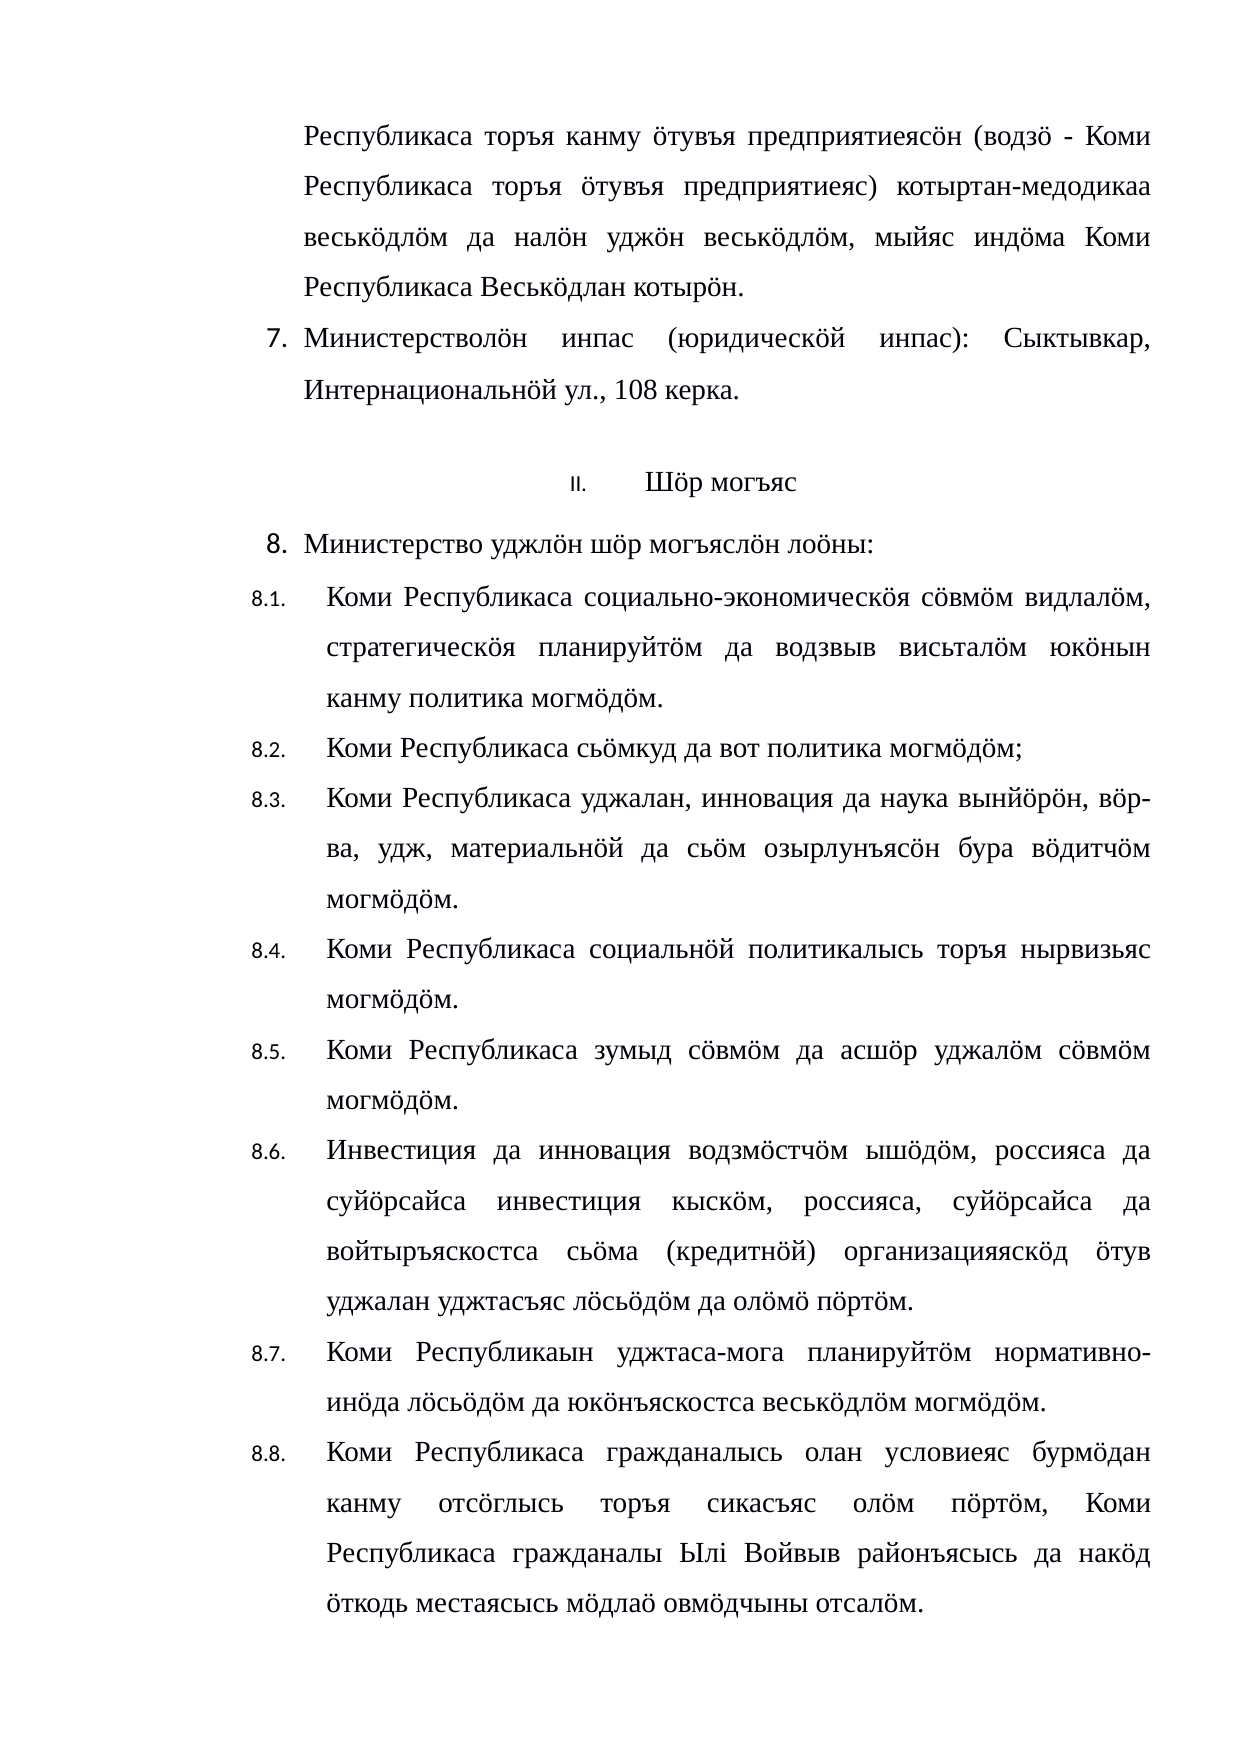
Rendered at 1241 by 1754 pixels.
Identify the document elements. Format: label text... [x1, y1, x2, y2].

list Шӧр могъяс [215, 464, 1152, 498]
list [266, 118, 1152, 303]
list Коми Республикаын уджтаса-мога планируйтӧм нормативно-инӧда лӧсьӧдӧм да юкӧнъяскостса веськӧдлӧм могмӧдӧм. [251, 1334, 1152, 1418]
list Коми Республикаса зумыд сӧвмӧм да асшӧр уджалӧм сӧвмӧм могмӧдӧм. [251, 1032, 1152, 1116]
list Коми Республикаса социально-экономическӧя сӧвмӧм видлалӧм, стратегическӧя планируйтӧм да водзвыв висьталӧм юкӧнын канму политика могмӧдӧм. [251, 579, 1152, 713]
list Коми Республикаса гражданалысь олан условиеяс бурмӧдан канму отсӧглысь торъя сикасъяс олӧм пӧртӧм, Коми Республикаса гражданалы Ылі Войвыв районъясысь да накӧд ӧткодь местаясысь мӧдлаӧ овмӧдчыны отсалӧм. [251, 1434, 1152, 1619]
list Министерстволӧн инпас (юридическӧй инпас): Сыктывкар, Интернациональнӧй ул., 108 керка. [266, 319, 1152, 405]
list Инвестиция да инновация водзмӧстчӧм ышӧдӧм, россияса да суйӧрсайса инвестиция кыскӧм, россияса, суйӧрсайса да войтыръяскостса сьӧма (кредитнӧй) организацияяскӧд ӧтув уджалан уджтасъяс лӧсьӧдӧм да олӧмӧ пӧртӧм. [251, 1132, 1152, 1317]
list Министерство уджлӧн шӧр могъяслӧн лоӧны: [266, 526, 1152, 561]
list Коми Республикаса уджалан, инновация да наука вынйӧрӧн, вӧр-ва, удж, материальнӧй да сьӧм озырлунъясӧн бура вӧдитчӧм могмӧдӧм. [251, 780, 1152, 914]
list Коми Республикаса социальнӧй политикалысь торъя нырвизьяс могмӧдӧм. [251, 931, 1152, 1015]
list Коми Республикаса сьӧмкуд да вот политика могмӧдӧм; [251, 730, 1152, 763]
